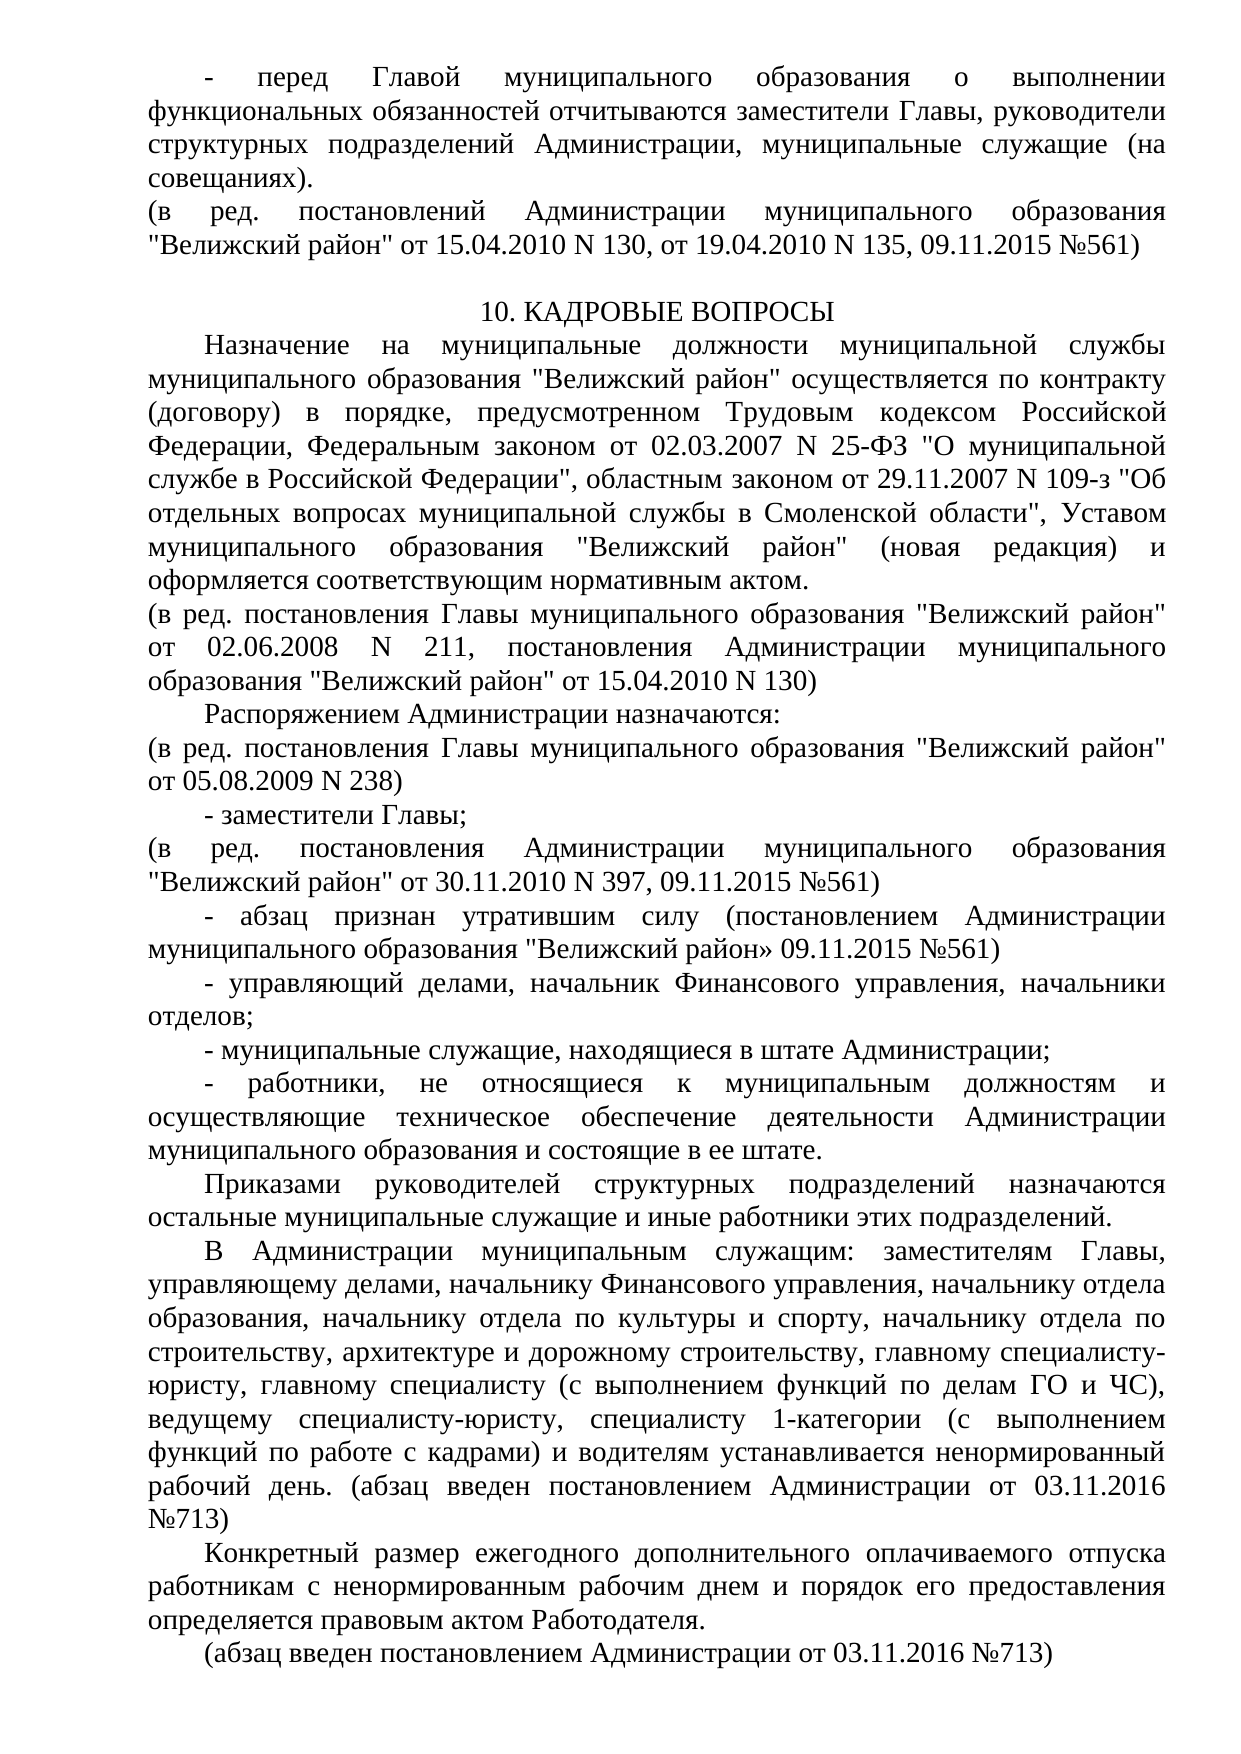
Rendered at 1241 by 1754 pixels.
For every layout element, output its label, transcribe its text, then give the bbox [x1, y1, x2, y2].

text - работники, не относящиеся к муниципальным должностям и осуществляющие техническое обеспечение деятельности Администрации муниципального образования и состоящие в ее штате. [148, 1065, 1167, 1166]
text Распоряжением Администрации назначаются: [148, 696, 1167, 730]
text - муниципальные служащие, находящиеся в штате Администрации; [148, 1032, 1167, 1065]
text (в ред. постановлений Администрации муниципального образования "Велижский район" от 15.04.2010 N 130, от 19.04.2010 N 135, 09.11.2015 №561) [148, 193, 1167, 260]
text (в ред. постановления Главы муниципального образования "Велижский район" от 02.06.2008 N 211, постановления Администрации муниципального образования "Велижский район" от 15.04.2010 N 130) [148, 596, 1167, 696]
text (в ред. постановления Администрации муниципального образования "Велижский район" от 30.11.2010 N 397, 09.11.2015 №561) [148, 831, 1167, 898]
text - управляющий делами, начальник Финансового управления, начальники отделов; [148, 965, 1167, 1032]
text - абзац признан утратившим силу (постановлением Администрации муниципального образования "Велижский район» 09.11.2015 №561) [148, 898, 1167, 965]
text (абзац введен постановлением Администрации от 03.11.2016 №713) [148, 1636, 1167, 1669]
text Конкретный размер ежегодного дополнительного оплачиваемого отпуска работникам с ненормированным рабочим днем и порядок его предоставления определяется правовым актом Работодателя. [148, 1535, 1167, 1636]
text (в ред. постановления Главы муниципального образования "Велижский район" от 05.08.2009 N 238) [148, 730, 1167, 797]
text - заместители Главы; [148, 797, 1167, 831]
text В Администрации муниципальным служащим: заместителям Главы, управляющему делами, начальнику Финансового управления, начальнику отдела образования, начальнику отдела по культуры и спорту, начальнику отдела по строительству, архитектуре и дорожному строительству, главному специалисту-юристу, главному специалисту (с выполнением функций по делам ГО и ЧС), ведущему специалисту-юристу, специалисту 1-категории (с выполнением функций по работе с кадрами) и водителям устанавливается ненормированный рабочий день. (абзац введен постановлением Администрации от 03.11.2016 №713) [148, 1233, 1167, 1535]
text 10. КАДРОВЫЕ ВОПРОСЫ [148, 294, 1167, 327]
text Приказами руководителей структурных подразделений назначаются остальные муниципальные служащие и иные работники этих подразделений. [148, 1166, 1167, 1233]
text - перед Главой муниципального образования о выполнении функциональных обязанностей отчитываются заместители Главы, руководители структурных подразделений Администрации, муниципальные служащие (на совещаниях). [148, 59, 1167, 193]
text Назначение на муниципальные должности муниципальной службы муниципального образования "Велижский район" осуществляется по контракту (договору) в порядке, предусмотренном Трудовым кодексом Российской Федерации, Федеральным законом от 02.03.2007 N 25-ФЗ "О муниципальной службе в Российской Федерации", областным законом от 29.11.2007 N 109-з "Об отдельных вопросах муниципальной службы в Смоленской области", Уставом муниципального образования "Велижский район" (новая редакция) и оформляется соответствующим нормативным актом. [148, 327, 1167, 596]
